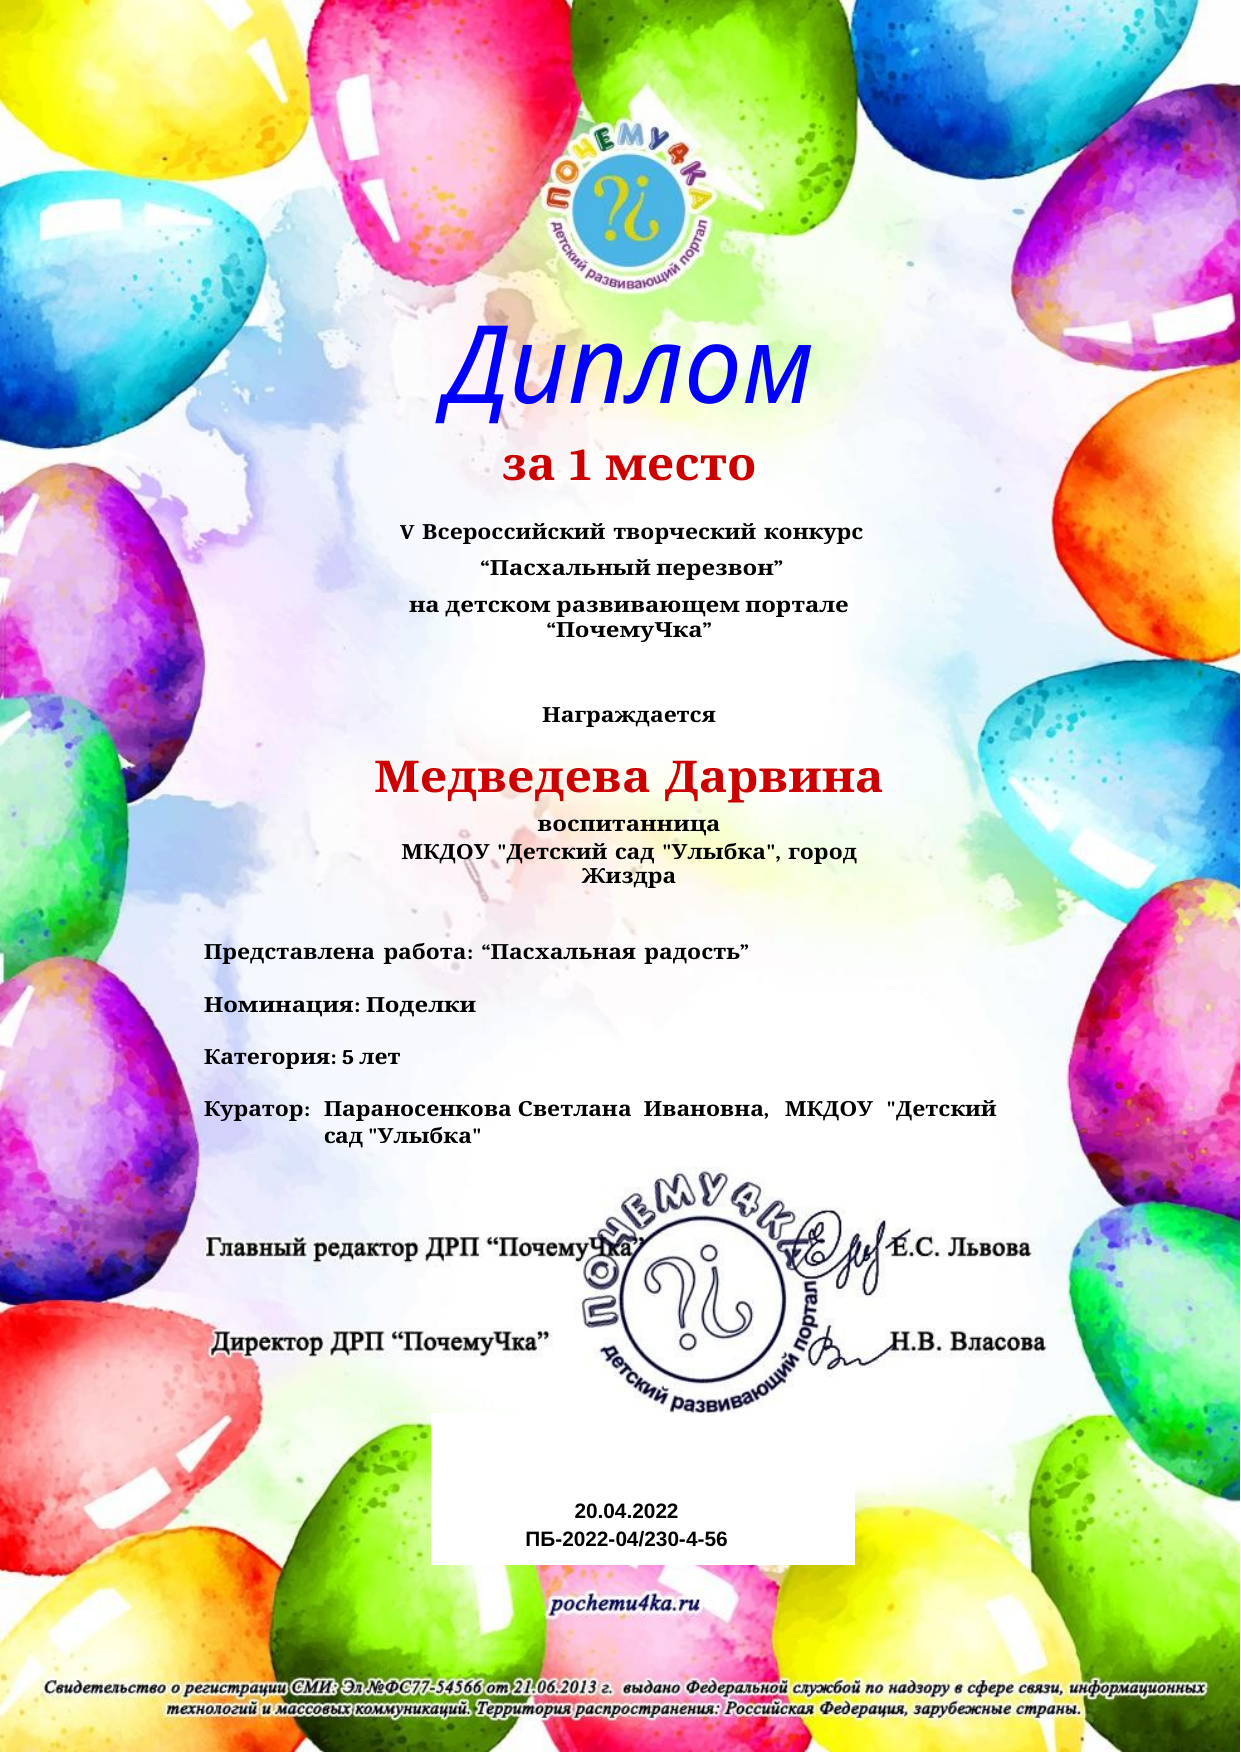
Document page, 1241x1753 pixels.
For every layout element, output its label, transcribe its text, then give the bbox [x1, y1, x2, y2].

text Представлена работа: “Пасхальная радость” Номинация: Поделки [203, 940, 842, 1017]
text Куратор: Параносенкова Светлана Ивановна, МКДОУ "Детский сад "Улыбка" [203, 1098, 1055, 1149]
text на детском развивающем портале “ПочемуЧка” [351, 594, 907, 642]
text МКДОУ "Детский сад "Улыбка", город Жиздра [351, 841, 907, 888]
title Диплом [351, 288, 907, 436]
text Категория: 5 лет [203, 1046, 1065, 1069]
picture [0, 0, 1240, 1752]
text Награждается [351, 704, 907, 728]
text воспитанница [351, 813, 907, 837]
text Медведева Дарвина [351, 753, 907, 803]
text 20.04.2022 [346, 1498, 907, 1522]
text ПБ-2022-04/230-4-56 [346, 1527, 907, 1551]
text V Всероссийский творческий конкурс “Пасхальный перезвон” [351, 521, 912, 581]
text за 1 место [351, 439, 907, 492]
